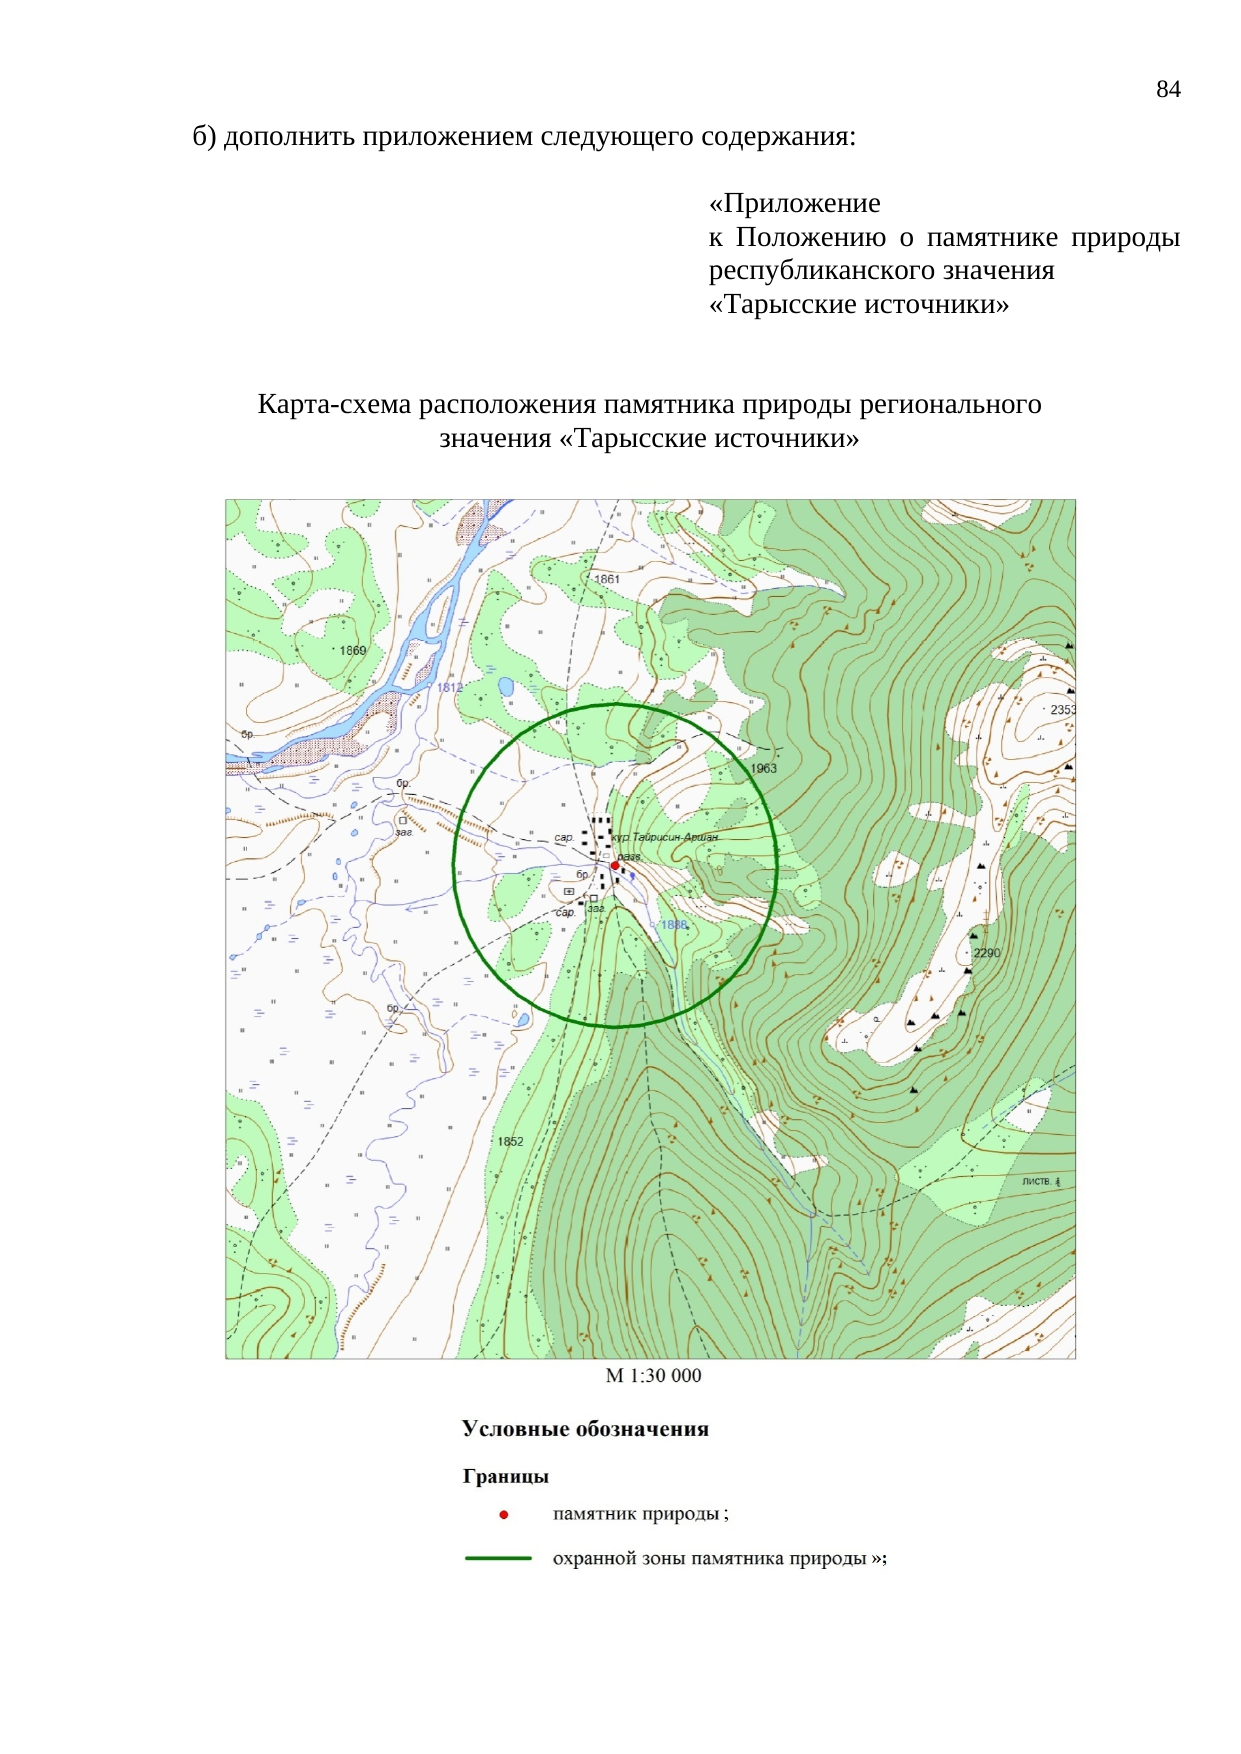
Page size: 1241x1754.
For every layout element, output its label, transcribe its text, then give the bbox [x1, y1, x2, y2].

text «Тарысские источники» [709, 286, 1181, 319]
text к Положению о памятнике природы республиканского значения [709, 219, 1181, 286]
text б) дополнить приложением следующего содержания: [118, 118, 1181, 152]
text «Приложение [709, 185, 1181, 219]
text Карта-схема расположения памятника природы регионального [118, 386, 1181, 420]
picture [169, 482, 1130, 1610]
text значения «Тарысские источники» [118, 420, 1181, 453]
